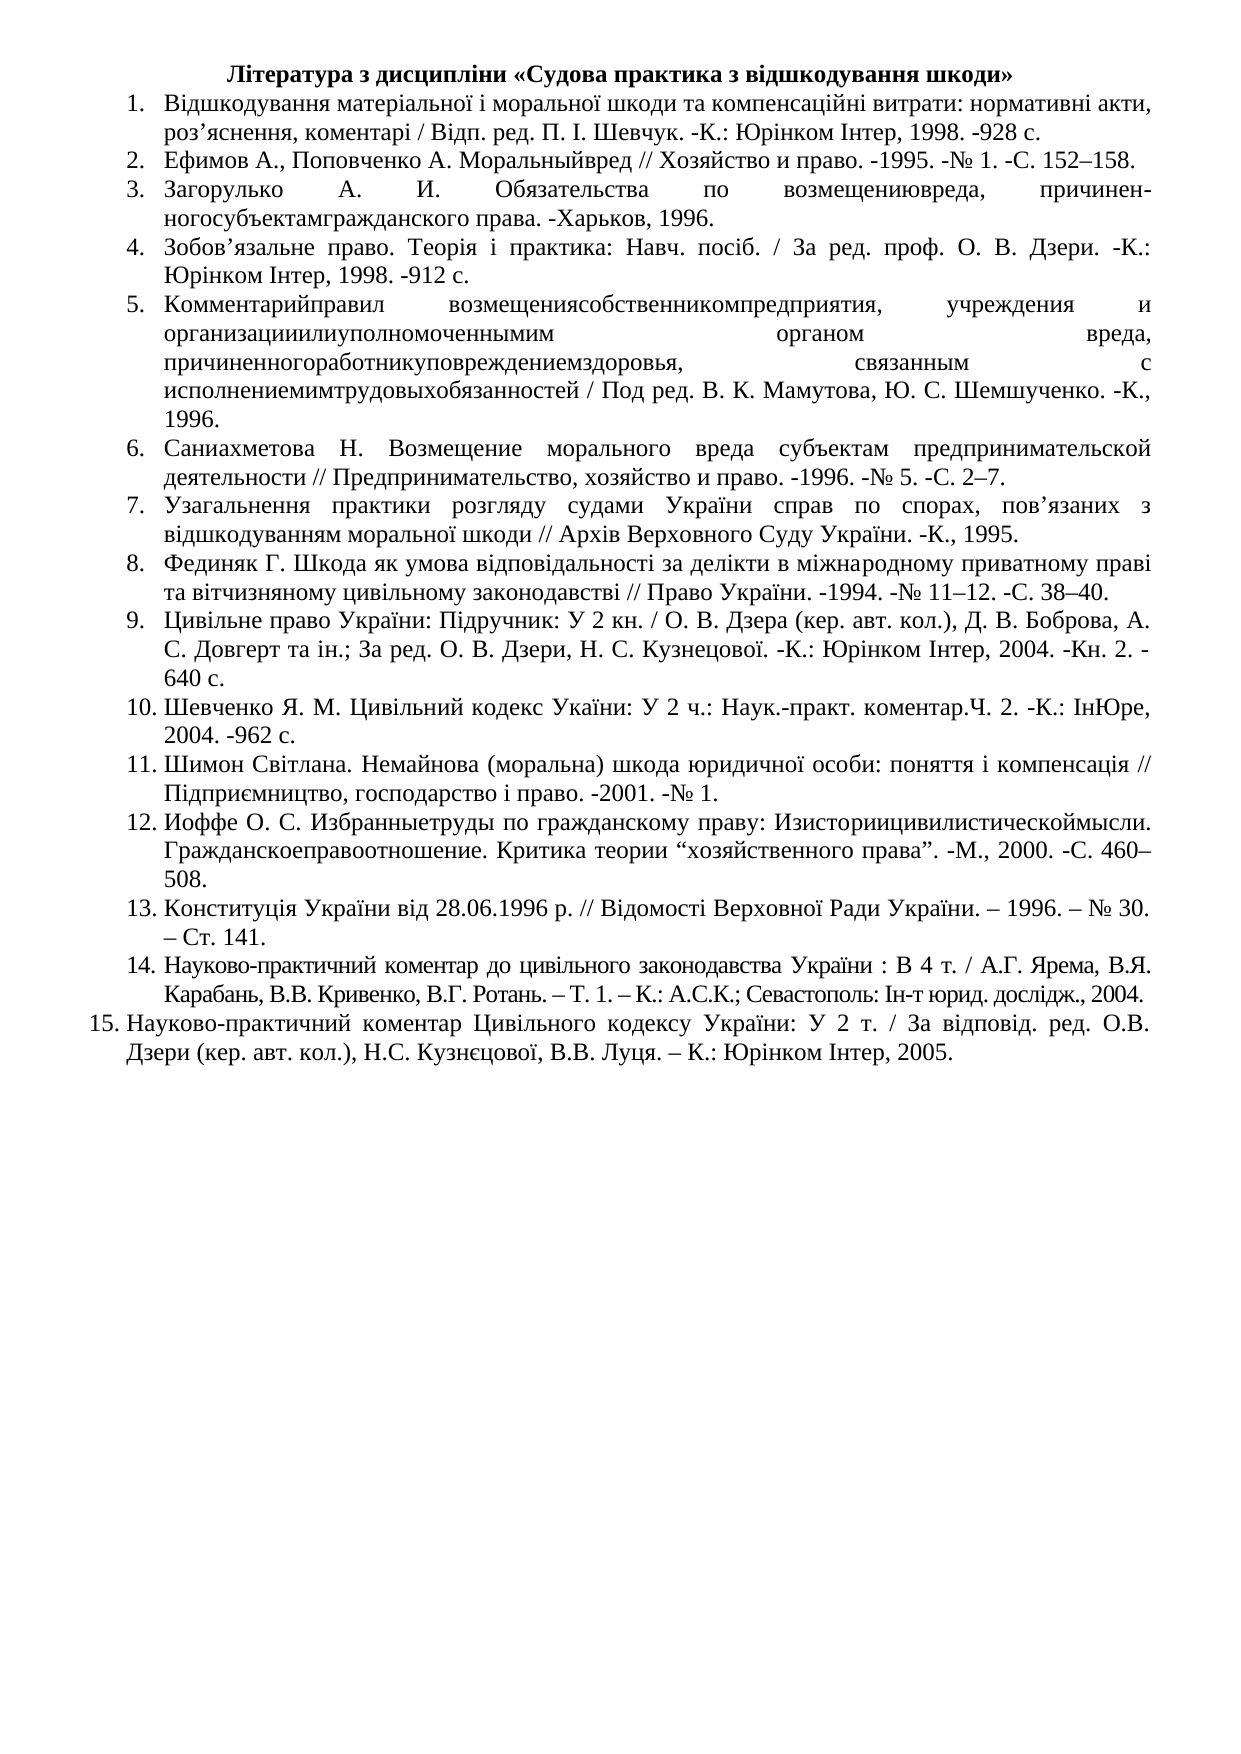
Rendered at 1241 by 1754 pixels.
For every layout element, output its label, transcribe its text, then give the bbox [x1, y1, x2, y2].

list Науково-практичний коментар до цивільного законодавства України : В 4 т. / А.Г. Ярема, В.Я. Карабань, В.В. Кривенко, В.Г. Ротань. – Т. 1. – К.: А.С.К.; Севастополь: Ін-т юрид. дослідж., 2004. [126, 950, 1152, 1008]
list Комментарийправил возмещениясобственникомпредприятия, учреждения и организацииилиуполномоченнымим органом вреда, причиненногоработникуповреждениемздоровья, связанным с исполнениемимтрудовыхобязанностей / Под ред. В. К. Мамутова, Ю. С. Шемшученко. -К., 1996. [126, 289, 1152, 433]
list Загорулько А. И. Обязательства по возмещениювреда, причиненногосубъектамгражданского права. -Харьков, 1996. [126, 174, 1152, 232]
list Фединяк Г. Шкода як умова відповідальності за делікти в міжнародному приватному праві та вітчизняному цивільному законодавстві // Право України. -1994. -№ 11–12. -С. 38–40. [126, 548, 1152, 605]
text Література з дисципліни «Судова практика з відшкодування шкоди» [89, 59, 1152, 88]
list Шимон Світлана. Немайнова (моральна) шкода юридичної особи: поняття і компенсація // Підприємництво, господарство і право. -2001. -№ 1. [126, 749, 1152, 807]
list Шевченко Я. М. Цивільний кодекс Укаїни: У 2 ч.: Наук.-практ. коментар.Ч. 2. -К.: ІнЮре, 2004. -962 с. [126, 692, 1152, 749]
list Саниахметова Н. Возмещение морального вреда субъектам предпринимательской деятельности // Предпринимательство, хозяйство и право. -1996. -№ 5. -С. 2–7. [126, 433, 1152, 490]
list Відшкодування матеріальної і моральної шкоди та компенсаційні витрати: нормативні акти, роз’яснення, коментарі / Відп. ред. П. І. Шевчук. -К.: Юрінком Інтер, 1998. -928 с. [126, 88, 1152, 145]
list Цивільне право України: Підручник: У 2 кн. / О. В. Дзера (кер. авт. кол.), Д. В. Боброва, А. С. Довгерт та ін.; За ред. О. В. Дзери, Н. С. Кузнецової. -К.: Юрінком Інтер, 2004. -Кн. 2. -640 с. [126, 605, 1152, 692]
list Иоффе О. С. Избранныетруды по гражданскому праву: Изисториицивилистическоймысли. Гражданскоеправоотношение. Критика теории “хозяйственного права”. -М., 2000. -С. 460–508. [126, 807, 1152, 893]
list Науково-практичний коментар Цивільного кодексу України: У 2 т. / За відповід. ред. О.В. Дзери (кер. авт. кол.), Н.С. Кузнєцової, В.В. Луця. – К.: Юрінком Інтер, 2005. [89, 1008, 1152, 1065]
list Конституція України від 28.06.1996 р. // Відомості Верховної Ради України. – 1996. – № 30. – Ст. 141. [126, 893, 1152, 950]
list Зобов’язальне право. Теорія і практика: Навч. посіб. / За ред. проф. О. В. Дзери. -К.: Юрінком Інтер, 1998. -912 с. [126, 232, 1152, 289]
list Ефимов А., Поповченко А. Моральныйвред // Хозяйство и право. -1995. -№ 1. -С. 152–158. [126, 145, 1152, 174]
list Узагальнення практики розгляду судами України справ по спорах, пов’язаних з відшкодуванням моральної шкоди // Архів Верховного Суду України. -К., 1995. [126, 490, 1152, 548]
